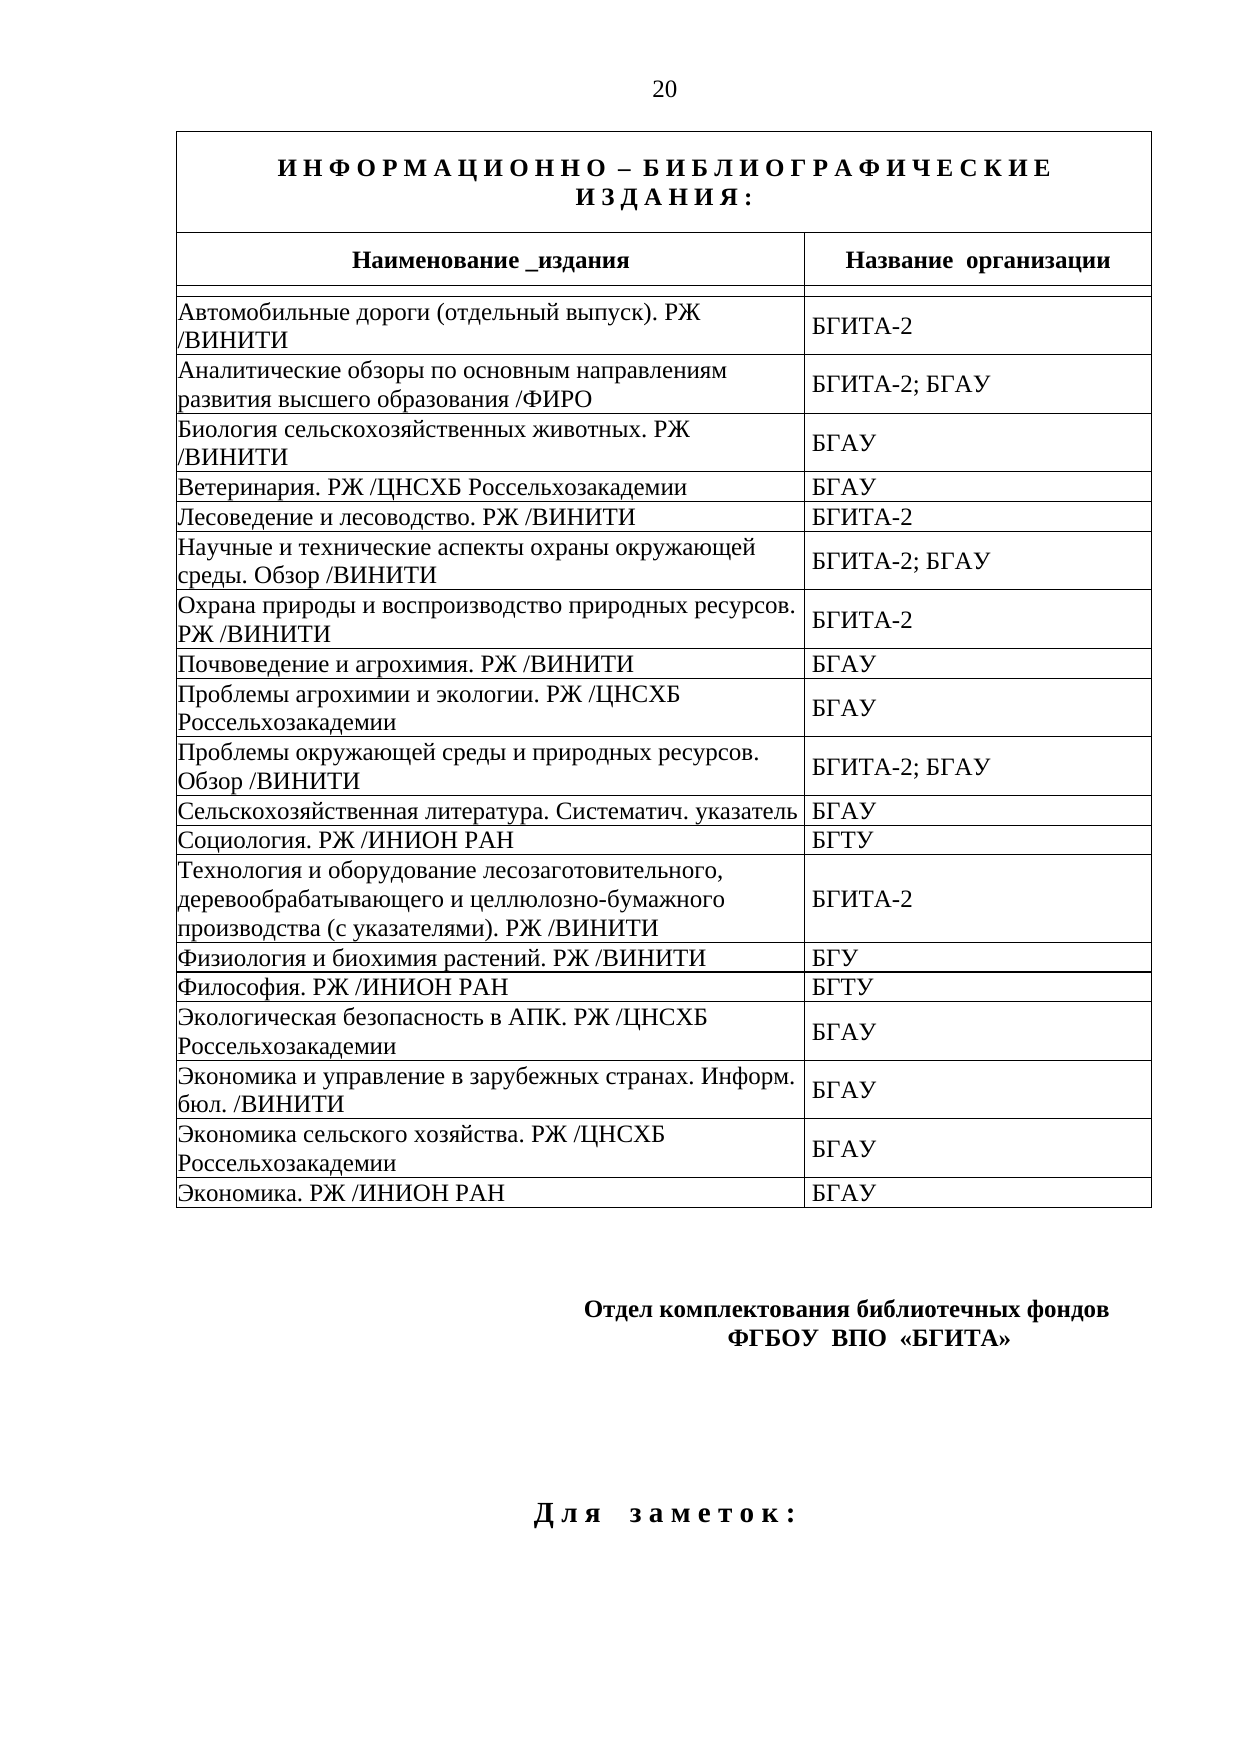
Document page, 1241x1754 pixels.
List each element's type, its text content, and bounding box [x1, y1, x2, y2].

table_cell Экономика и управление в зарубежных странах. Информ. бюл. /ВИНИТИ [177, 1061, 804, 1118]
table_cell Биология сельскохозяйственных животных. РЖ /ВИНИТИ [177, 414, 804, 471]
table_cell [177, 286, 804, 296]
table_cell Экономика. РЖ /ИНИОН РАН [177, 1178, 804, 1207]
table_cell Технология и оборудование лесозаготовительного, деревообрабатывающего и целлюлозно-бумажного производства (с указателями). РЖ /ВИНИТИ [177, 855, 804, 942]
table_cell БГТУ [805, 973, 1151, 1001]
table_cell БГИТА-2 [805, 297, 1151, 354]
table_cell Аналитические обзоры по основным направлениям развития высшего образования /ФИРО [177, 355, 804, 413]
table_cell БГАУ [805, 1119, 1151, 1177]
table_cell БГИТА-2 [805, 502, 1151, 531]
table_cell БГАУ [805, 414, 1151, 471]
table_cell Охрана природы и воспроизводство природных ресурсов. РЖ /ВИНИТИ [177, 590, 804, 648]
table_cell БГАУ [805, 472, 1151, 501]
table_cell Наименование _издания [177, 233, 804, 285]
table_cell И Н Ф О Р М А Ц И О Н Н О – Б И Б Л И О Г Р А Ф И Ч Е С К И Е И З Д А Н И Я : [177, 132, 1151, 232]
table_cell БГИТА-2 [805, 590, 1151, 648]
table_cell Социология. РЖ /ИНИОН РАН [177, 826, 804, 854]
table_cell БГИТА-2 [805, 855, 1151, 942]
table_cell Автомобильные дороги (отдельный выпуск). РЖ /ВИНИТИ [177, 297, 804, 354]
table_cell Физиология и биохимия растений. РЖ /ВИНИТИ [177, 943, 804, 971]
table_cell Проблемы окружающей среды и природных ресурсов. Обзор /ВИНИТИ [177, 737, 804, 795]
table_cell Научные и технические аспекты охраны окружающей среды. Обзор /ВИНИТИ [177, 532, 804, 589]
table_cell Проблемы агрохимии и экологии. РЖ /ЦНСХБ Россельхозакадемии [177, 679, 804, 736]
table_cell БГАУ [805, 796, 1151, 824]
table_cell БГАУ [805, 649, 1151, 678]
table_cell Почвоведение и агрохимия. РЖ /ВИНИТИ [177, 649, 804, 678]
table_cell Экономика сельского хозяйства. РЖ /ЦНСХБ Россельхозакадемии [177, 1119, 804, 1177]
table_cell БГИТА-2; БГАУ [805, 737, 1151, 795]
table_cell БГУ [805, 943, 1151, 971]
text Отдел комплектования библиотечных фондов [177, 1294, 1152, 1323]
text ФГБОУ ВПО «БГИТА» [177, 1323, 1152, 1351]
table_cell БГИТА-2; БГАУ [805, 532, 1151, 589]
text Д л я з а м е т о к : [177, 1495, 1152, 1529]
table_cell БГАУ [805, 1002, 1151, 1060]
table_cell Философия. РЖ /ИНИОН РАН [177, 973, 804, 1001]
table_cell Экологическая безопасность в АПК. РЖ /ЦНСХБ Россельхозакадемии [177, 1002, 804, 1060]
table_cell Лесоведение и лесоводство. РЖ /ВИНИТИ [177, 502, 804, 531]
table_cell БГАУ [805, 679, 1151, 736]
table_cell Название организации [805, 233, 1151, 285]
table_cell Сельскохозяйственная литература. Систематич. указатель [177, 796, 804, 824]
table_cell Ветеринария. РЖ /ЦНСХБ Россельхозакадемии [177, 472, 804, 501]
table_cell [805, 286, 1151, 296]
table_cell БГТУ [805, 826, 1151, 854]
table_cell БГАУ [805, 1061, 1151, 1118]
table_cell БГАУ [805, 1178, 1151, 1207]
table_cell БГИТА-2; БГАУ [805, 355, 1151, 413]
